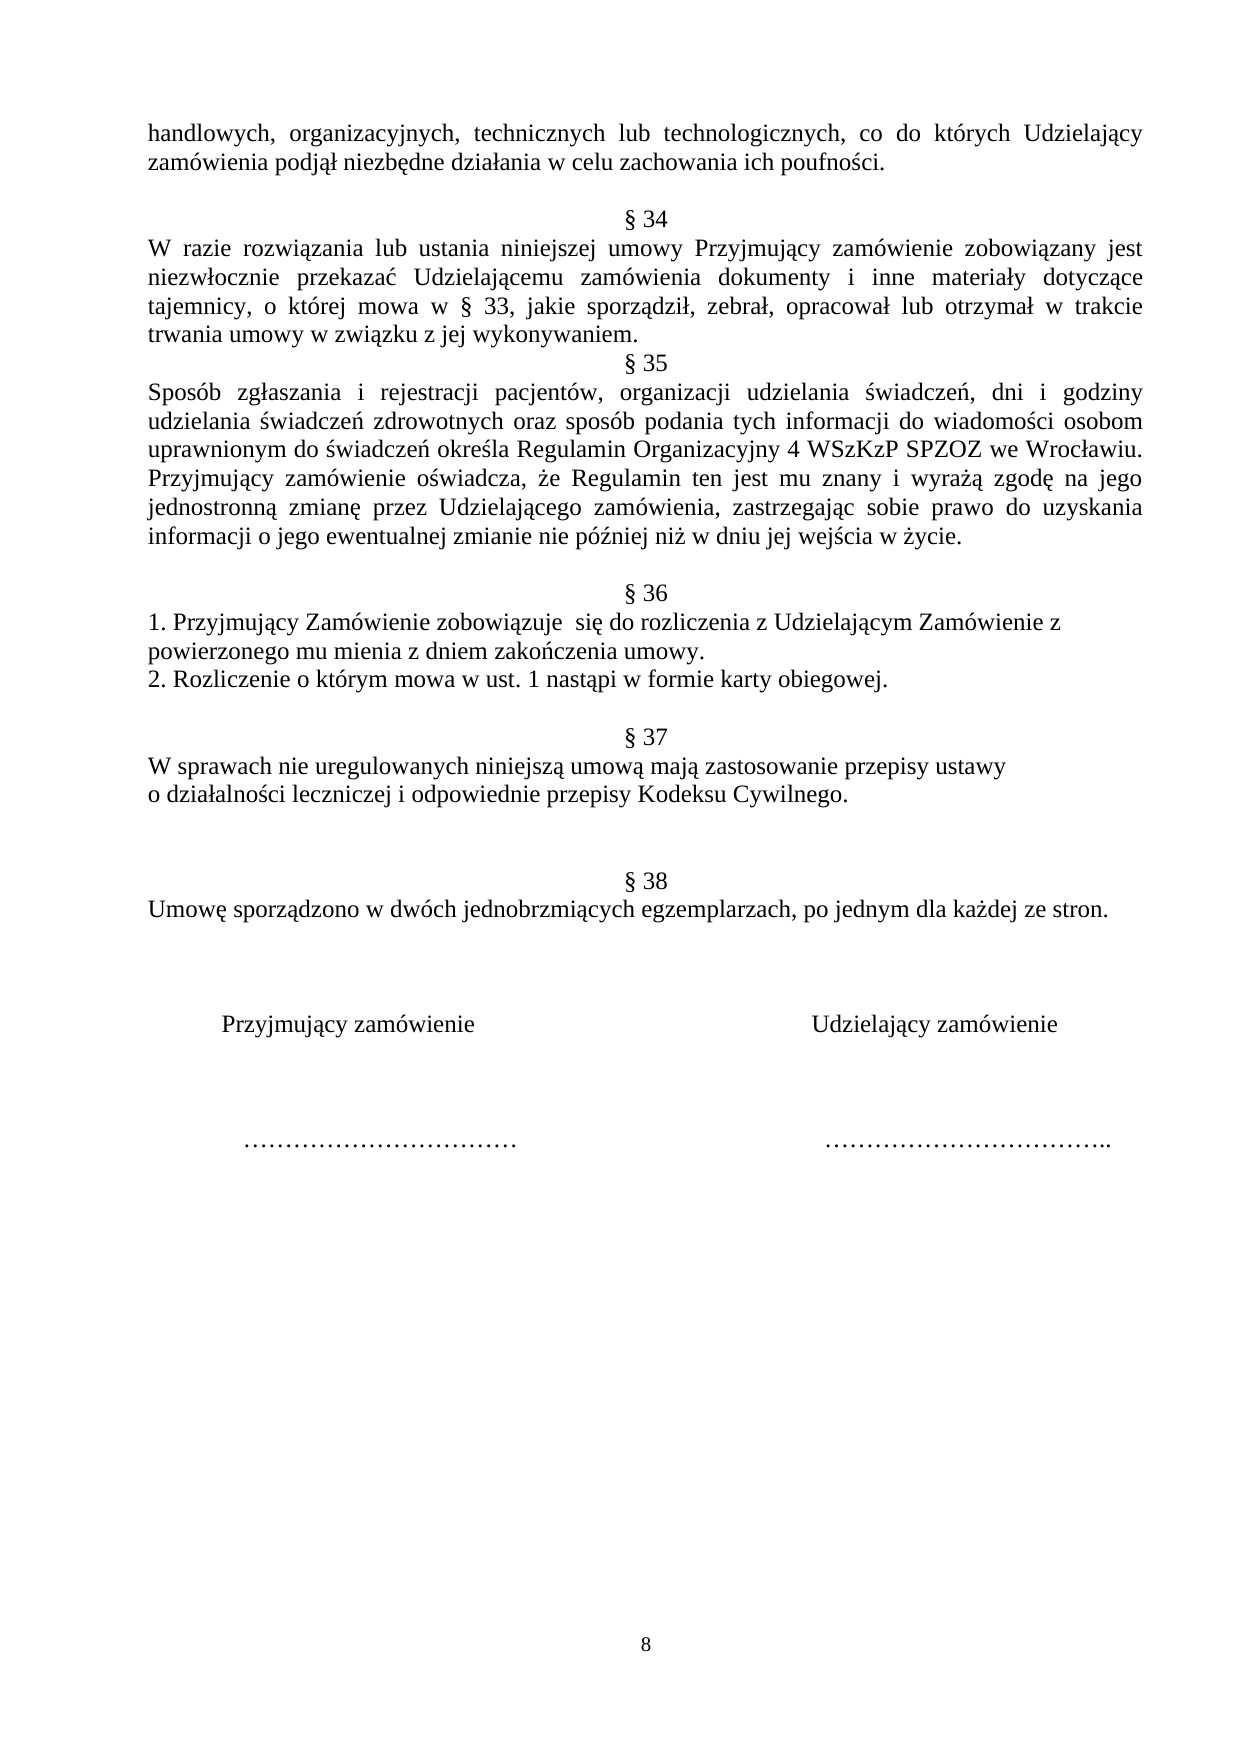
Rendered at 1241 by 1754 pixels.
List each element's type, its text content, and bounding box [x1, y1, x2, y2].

text Sposób zgłaszania i rejestracji pacjentów, organizacji udzielania świadczeń, dni i godziny udzielania świadczeń zdrowotnych oraz sposób podania tych informacji do wiadomości osobom uprawnionym do świadczeń określa Regulamin Organizacyjny 4 WSzKzP SPZOZ we Wrocławiu. Przyjmujący zamówienie oświadcza, że Regulamin ten jest mu znany i wyrażą zgodę na jego jednostronną zmianę przez Udzielającego zamówienia, zastrzegając sobie prawo do uzyskania informacji o jego ewentualnej zmianie nie później niż w dniu jej wejścia w życie. [148, 377, 1144, 549]
text Przyjmujący zamówienie Udzielający zamówienie [148, 1009, 1144, 1038]
text § 34 [148, 204, 1144, 233]
text § 38 [148, 866, 1144, 894]
text …………………………… …………………………….. [148, 1124, 1144, 1153]
text § 36 [148, 578, 1144, 607]
text Umowę sporządzono w dwóch jednobrzmiących egzemplarzach, po jednym dla każdej ze stron. [148, 894, 1144, 923]
text § 35 [148, 348, 1144, 377]
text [148, 118, 1144, 176]
text o działalności leczniczej i odpowiednie przepisy Kodeksu Cywilnego. [148, 779, 1144, 808]
text § 37 [148, 722, 1144, 751]
text W sprawach nie uregulowanych niniejszą umową mają zastosowanie przepisy ustawy [148, 751, 1144, 779]
text 1. Przyjmujący Zamówienie zobowiązuje się do rozliczenia z Udzielającym Zamówienie z powierzonego mu mienia z dniem zakończenia umowy. [148, 607, 1144, 664]
text W razie rozwiązania lub ustania niniejszej umowy Przyjmujący zamówienie zobowiązany jest niezwłocznie przekazać Udzielającemu zamówienia dokumenty i inne materiały dotyczące tajemnicy, o której mowa w § 33, jakie sporządził, zebrał, opracował lub otrzymał w trakcie trwania umowy w związku z jej wykonywaniem. [148, 233, 1144, 348]
text 2. Rozliczenie o którym mowa w ust. 1 nastąpi w formie karty obiegowej. [148, 664, 1144, 693]
